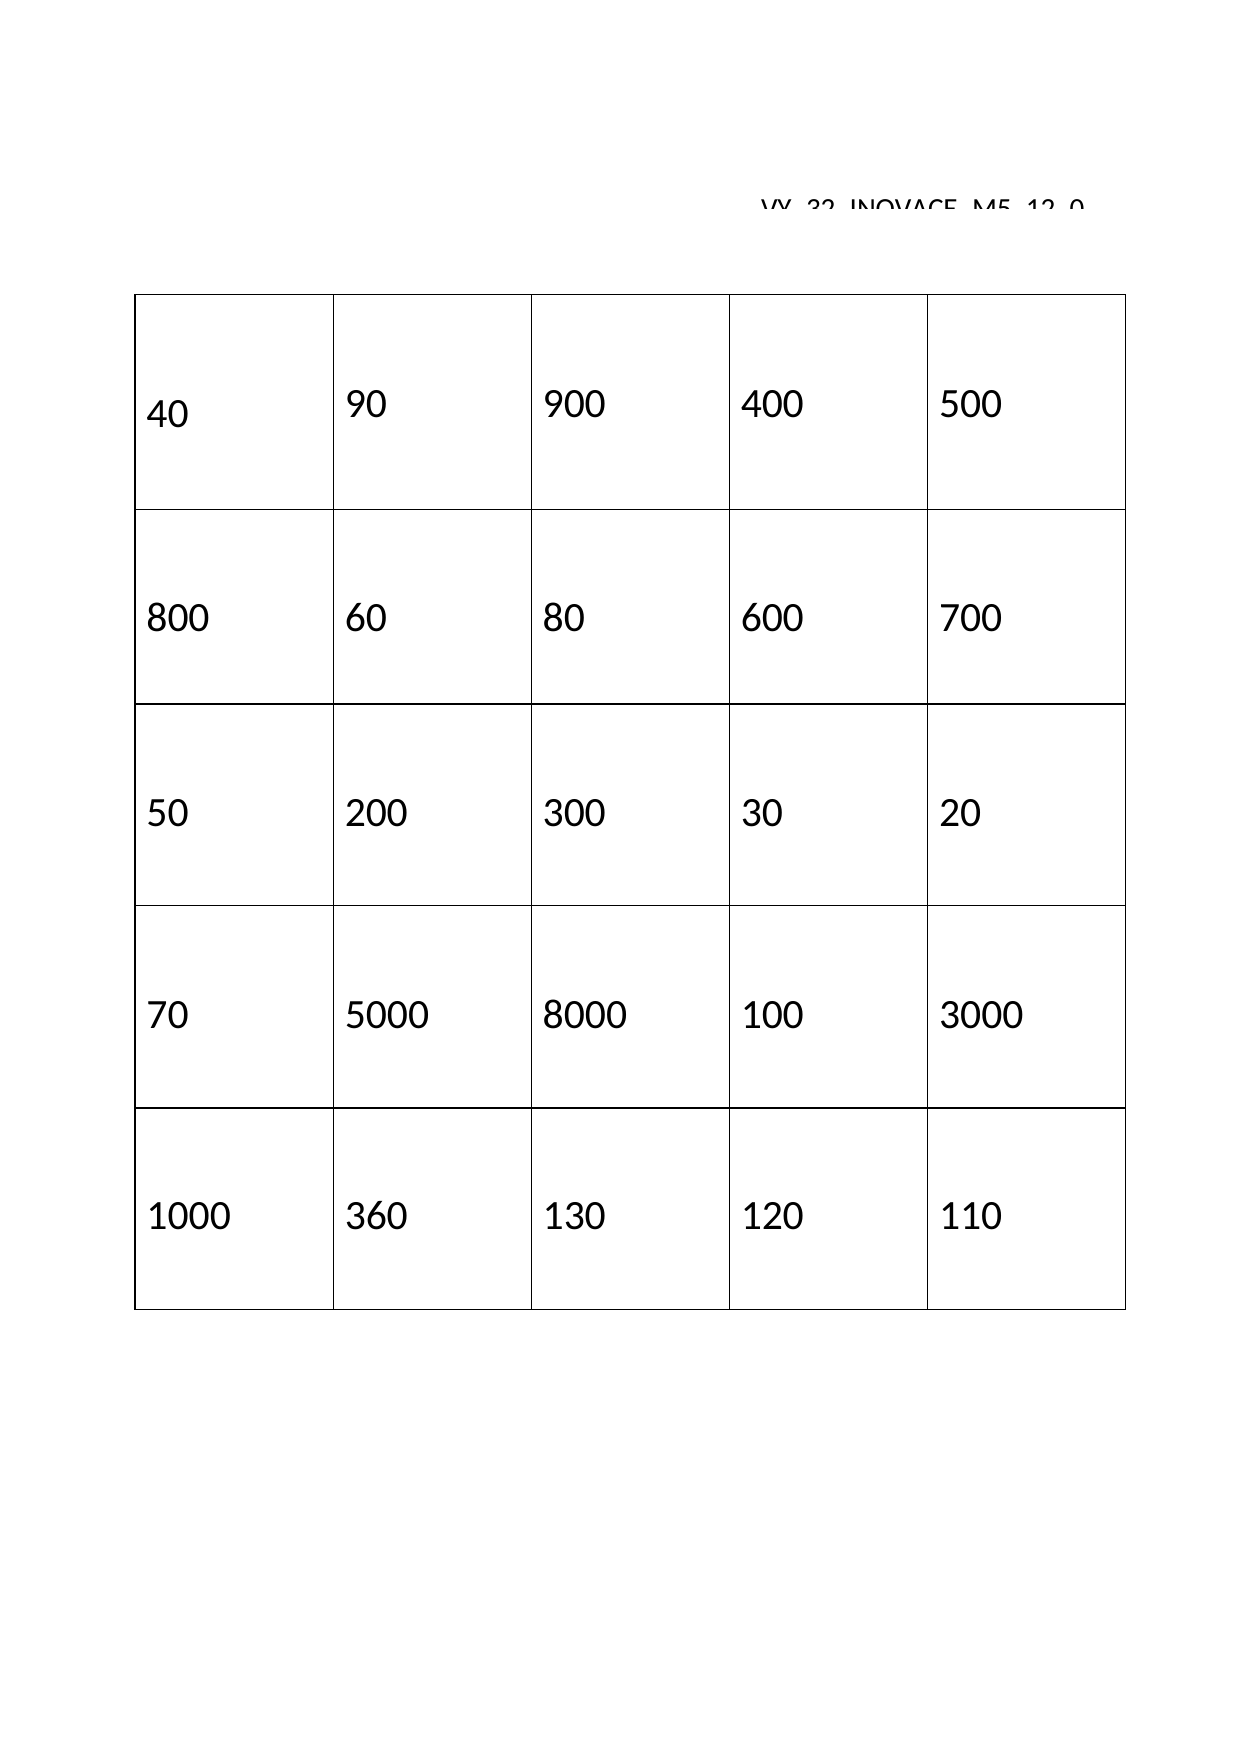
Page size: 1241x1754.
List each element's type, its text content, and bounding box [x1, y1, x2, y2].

table_header 400 [730, 295, 927, 509]
table_cell 30 [730, 705, 927, 905]
table_cell 50 [136, 705, 333, 905]
table_cell 600 [730, 510, 927, 703]
table_cell 130 [532, 1109, 729, 1309]
table_cell 100 [730, 906, 927, 1107]
table_cell 20 [928, 705, 1125, 905]
table_cell 5000 [334, 906, 531, 1107]
table_cell 1000 [136, 1109, 333, 1309]
table_cell 8000 [532, 906, 729, 1107]
table_cell 70 [136, 906, 333, 1107]
table_cell 60 [334, 510, 531, 703]
table_header 900 [532, 295, 729, 509]
table_cell 360 [334, 1109, 531, 1309]
table_cell 200 [334, 705, 531, 905]
table_header 40 [136, 295, 333, 509]
table_cell 120 [730, 1109, 927, 1309]
table_cell 800 [136, 510, 333, 703]
table_cell 80 [532, 510, 729, 703]
table_cell 110 [928, 1109, 1125, 1309]
table_cell 3000 [928, 906, 1125, 1107]
table_cell 300 [532, 705, 729, 905]
table_header 90 [334, 295, 531, 509]
table_cell 700 [928, 510, 1125, 703]
table_header 500 [928, 295, 1125, 509]
